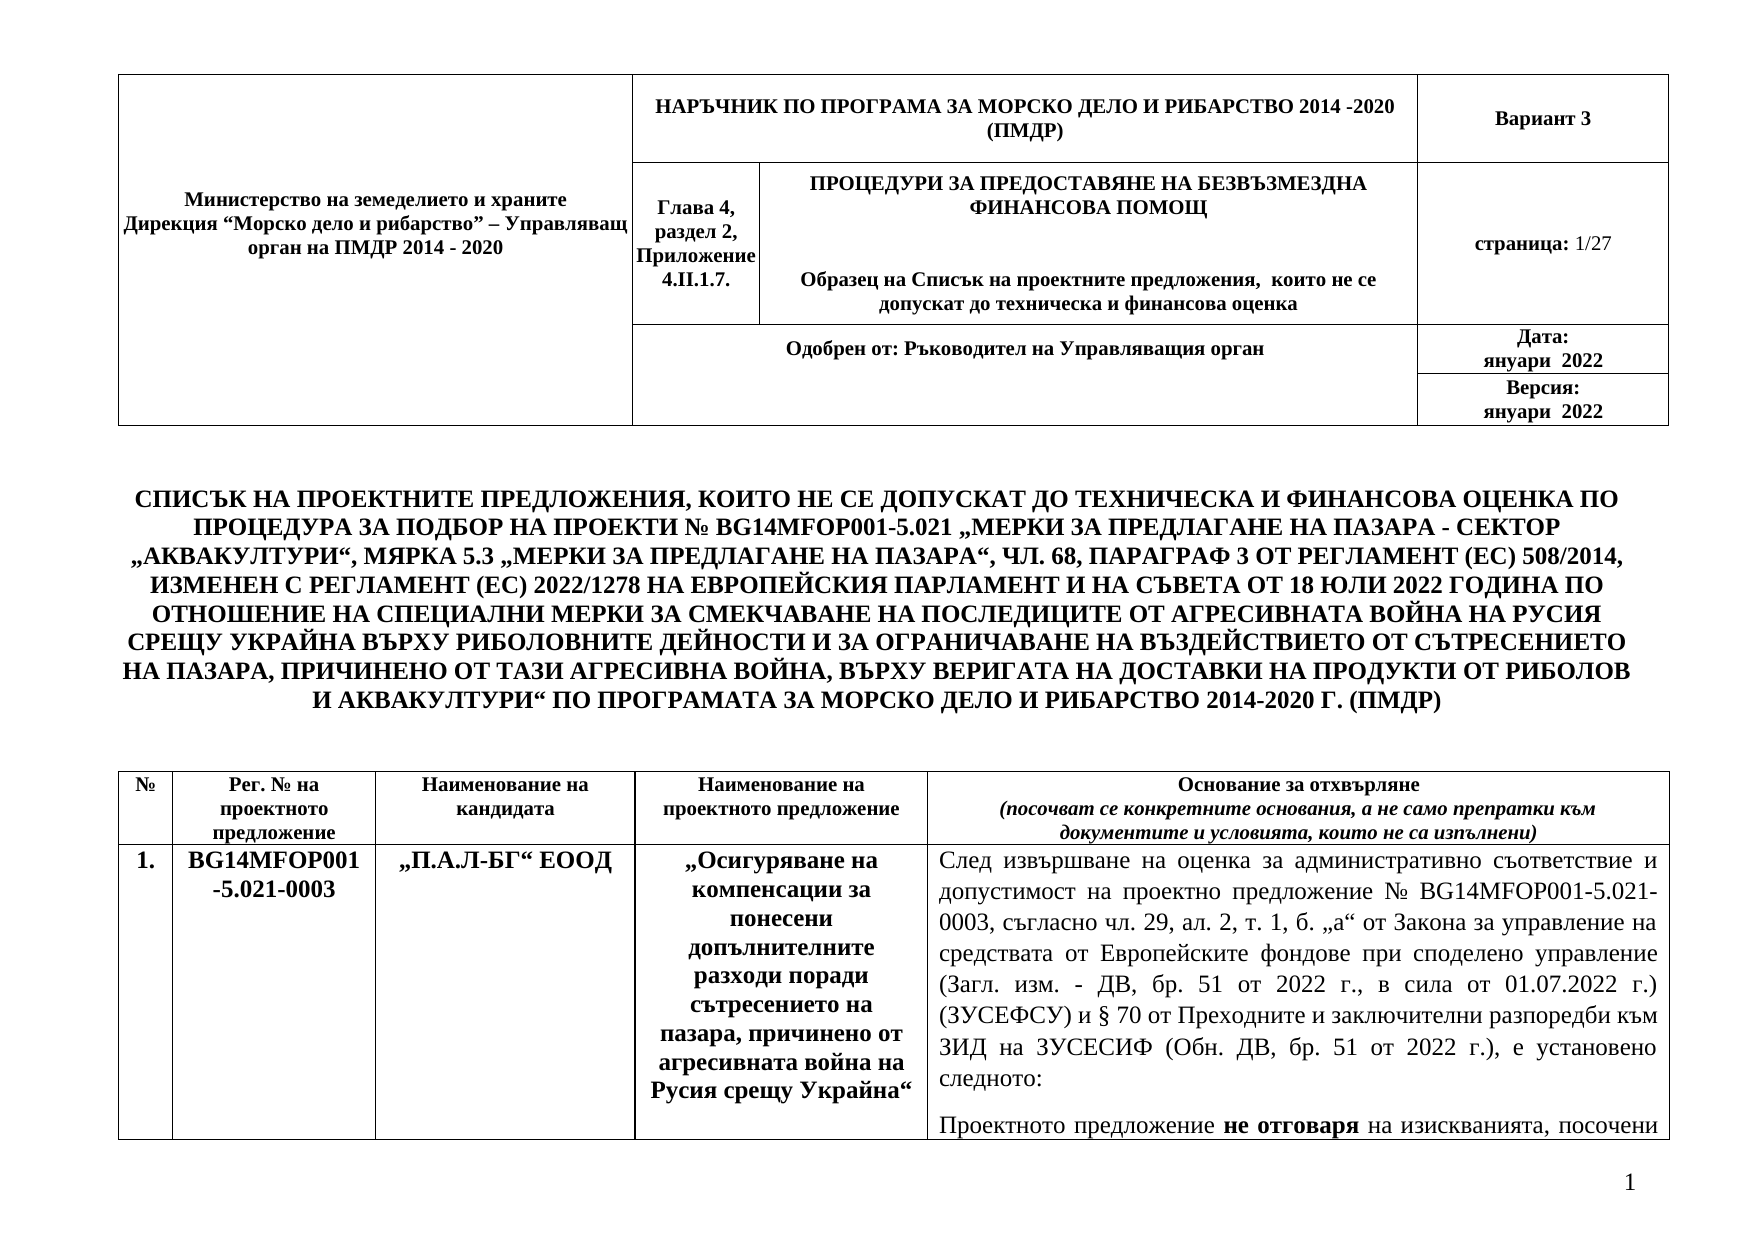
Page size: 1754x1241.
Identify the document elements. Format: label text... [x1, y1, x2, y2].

table_cell „П.А.Л-БГ“ ЕООД [376, 845, 634, 1139]
table_cell 1. [119, 845, 172, 1139]
table_header Основание за отхвърляне (посочват се конкретните основания, а не само препратки към документите и условията, които не са изпълнени) [928, 772, 1669, 844]
table_header Рег. № на проектното предложение [173, 772, 375, 844]
text СПИСЪК НА ПРОЕКТНИТЕ ПРЕДЛОЖЕНИЯ, КОИТО НЕ СЕ ДОПУСКАТ ДО ТЕХНИЧЕСКА И ФИНАНСОВА ОЦЕНКА ПО ПРОЦЕДУРА ЗА ПОДБОР НА ПРОЕКТИ № BG14MFOP001-5.021 „МЕРКИ ЗА ПРЕДЛАГАНЕ НА ПАЗАРА - СЕКТОР „АКВАКУЛТУРИ“, МЯРКА 5.3 „МЕРКИ ЗА ПРЕДЛАГАНЕ НА ПАЗАРА“, ЧЛ. 68, ПАРАГРАФ 3 ОТ РЕГЛАМЕНТ (ЕС) 508/2014, ИЗМЕНЕН С РЕГЛАМЕНТ (ЕС) 2022/1278 НА EВРОПЕЙСКИЯ ПАРЛАМЕНТ И НА СЪВЕТА ОТ 18 ЮЛИ 2022 ГОДИНА ПО ОТНОШЕНИЕ НА СПЕЦИАЛНИ МЕРКИ ЗА СМЕКЧАВАНЕ НА ПОСЛЕДИЦИТЕ ОТ АГРЕСИВНАТА ВОЙНА НА РУСИЯ СРЕЩУ УКРАЙНА ВЪРХУ РИБОЛОВНИТЕ ДЕЙНОСТИ И ЗА ОГРАНИЧАВАНЕ НА ВЪЗДЕЙСТВИЕТО ОТ СЪТРЕСЕНИЕТО НА ПАЗАРА, ПРИЧИНЕНО ОТ ТАЗИ АГРЕСИВНА ВОЙНА, ВЪРХУ ВЕРИГАТА НА ДОСТАВКИ НА ПРОДУКТИ ОТ РИБОЛОВ И АКВАКУЛТУРИ“ ПО ПРОГРАМАТА ЗА МОРСКО ДЕЛО И РИБАРСТВО 2014-2020 Г. (ПМДР) [118, 484, 1636, 714]
table_cell BG14MFOP001-5.021-0003 [173, 845, 375, 1139]
table_header № [119, 772, 172, 844]
table_header Наименование на кандидата [376, 772, 634, 844]
table_header Наименование на проектното предложение [636, 772, 927, 844]
table_cell „Осигуряване на компенсации за понесени допълнителните разходи поради сътресението на пазара, причинено от агресивната война на Русия срещу Украйна“ [636, 845, 927, 1139]
